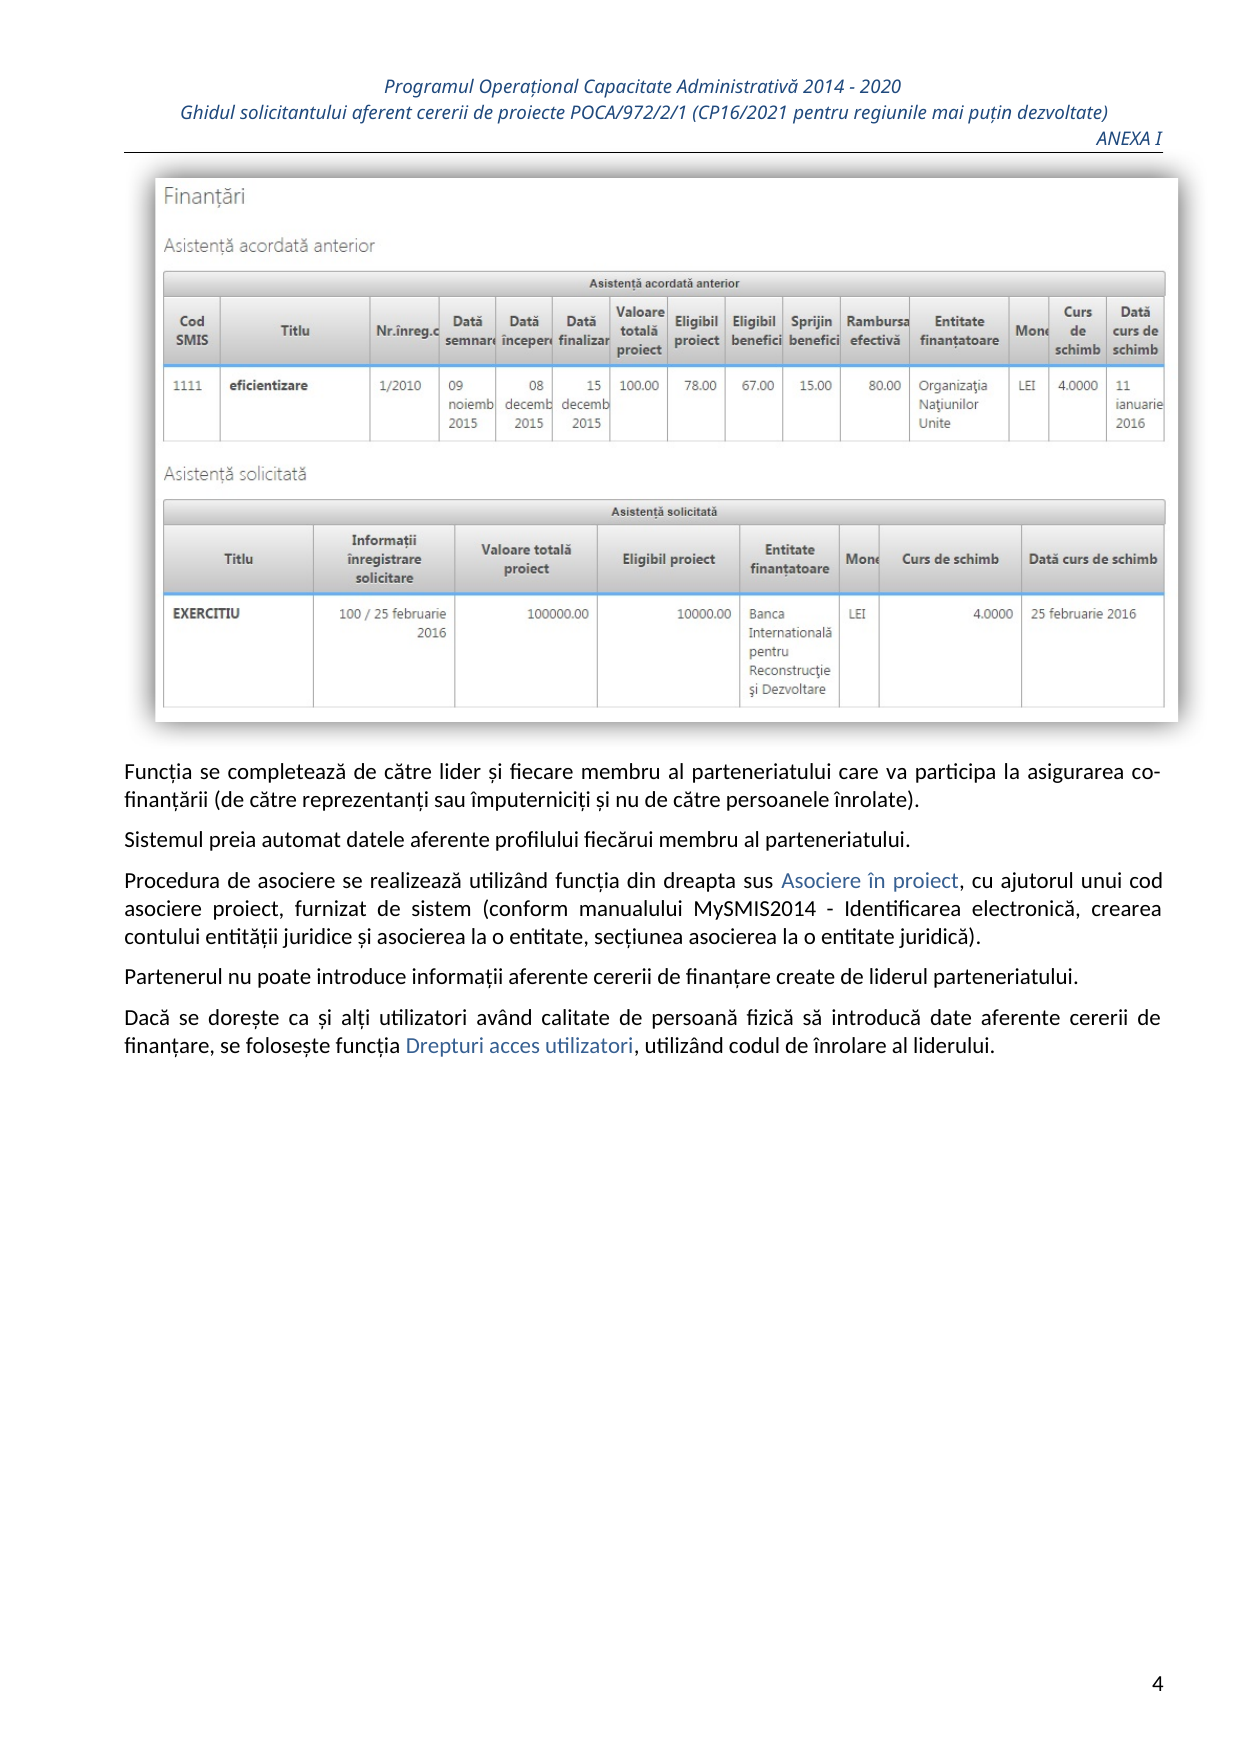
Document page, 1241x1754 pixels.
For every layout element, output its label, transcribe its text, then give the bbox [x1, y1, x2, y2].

text Sistemul preia automat datele aferente profilului fiecărui membru al parteneriatului. [124, 825, 1163, 853]
text Partenerul nu poate introduce informații aferente cererii de finanțare create de liderul parteneriatului. [124, 962, 1163, 990]
text Procedura de asociere se realizează utilizând funcția din dreapta sus Asociere în proiect, cu ajutorul unui cod asociere proiect, furnizat de sistem (conform manualului MySMIS2014 - Identificarea electronică, crearea contului entității juridice și asocierea la o entitate, secțiunea asocierea la o entitate juridică). [124, 866, 1163, 950]
picture [155, 178, 1179, 722]
text Dacă se dorește ca și alți utilizatori având calitate de persoană fizică să introducă date aferente cererii de finanțare, se folosește funcția Drepturi acces utilizatori, utilizând codul de înrolare al liderului. [124, 1003, 1163, 1059]
text Funcția se completează de către lider și fiecare membru al parteneriatului care va participa la asigurarea co-finanțării (de către reprezentanți sau împuterniciți și nu de către persoanele înrolate). [124, 757, 1163, 813]
